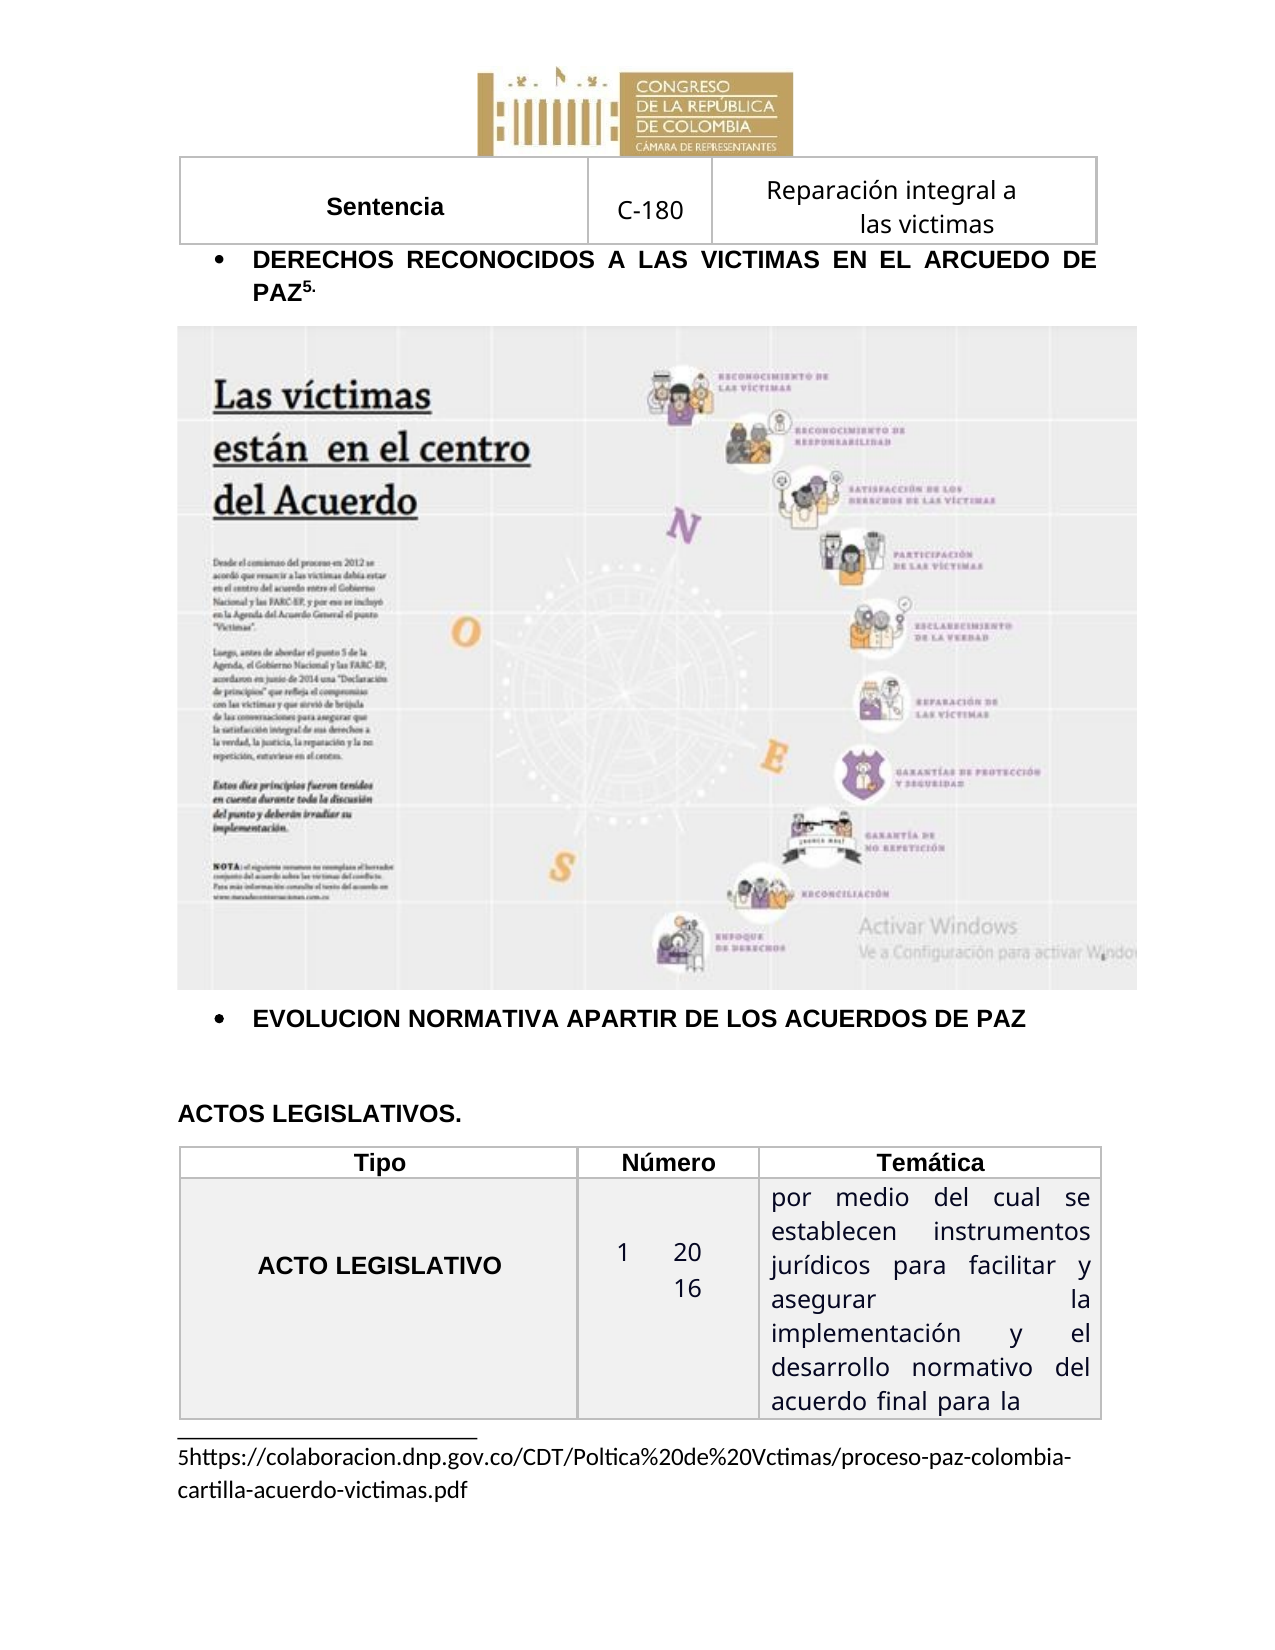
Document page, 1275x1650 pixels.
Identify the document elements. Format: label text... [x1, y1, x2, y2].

picture [477, 66, 794, 156]
table_header Temática [760, 1148, 1100, 1177]
table_header Reparación integral a las victimas [713, 158, 1095, 242]
table_header Sentencia [181, 158, 587, 242]
table_cell por medio del cual se establecen instrumentos jurídicos para facilitar y asegurar la implementación y el desarrollo normativo del acuerdo final para la [760, 1179, 1100, 1418]
table_cell 1 20 16 [579, 1179, 758, 1418]
table_header Tipo [181, 1148, 576, 1177]
subtitle ACTOS LEGISLATIVOS. [177, 1099, 1183, 1128]
subtitle DERECHOS RECONOCIDOS A LAS VICTIMAS EN EL ARCUEDO DE PAZ5. [215, 245, 1098, 307]
picture [177, 326, 1137, 990]
table_header C-180 [589, 158, 711, 242]
table_header Número [579, 1148, 758, 1177]
text 5https://colaboracion.dnp.gov.co/CDT/Poltica%20de%20Vctimas/proceso-paz-colombia- cartilla-acuerdo-victimas.pdf [177, 1441, 1081, 1505]
table_cell ACTO LEGISLATIVO [181, 1179, 576, 1418]
